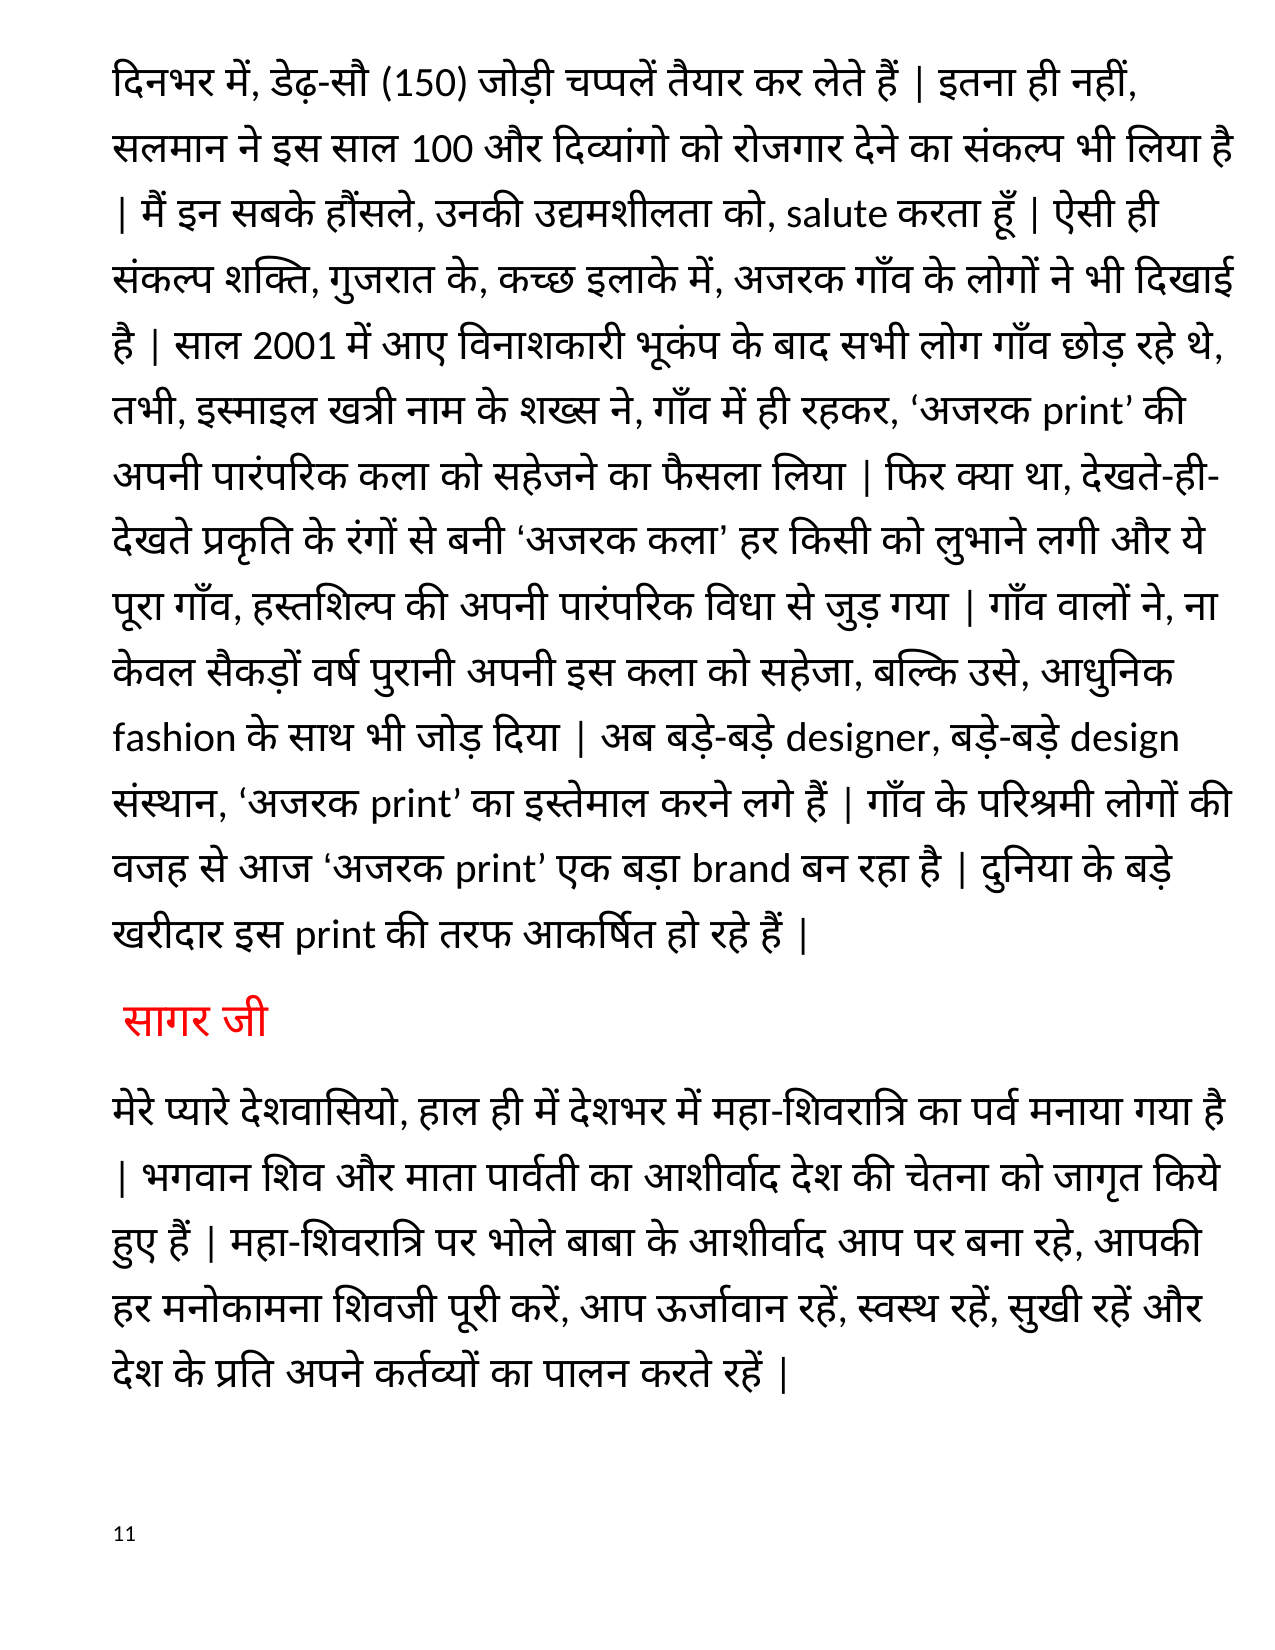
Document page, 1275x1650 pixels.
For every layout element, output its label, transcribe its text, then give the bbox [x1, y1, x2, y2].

text सागर जी [112, 995, 1237, 1055]
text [112, 56, 1237, 966]
text मेरे प्यारे देशवासियो, हाल ही में देशभर में महा-शिवरात्रि का पर्व मनाया गया है | भगवान शिव और माता पार्वती का आशीर्वाद देश की चेतना को जागृत किये हुए हैं | महा-शिवरात्रि पर भोले बाबा के आशीर्वाद आप पर बना रहे, आपकी हर मनोकामना शिवजी पूरी करें, आप ऊर्जावान रहें, स्वस्थ रहें, सुखी रहें और देश के प्रति अपने कर्तव्यों का पालन करते रहें | [112, 1085, 1237, 1405]
